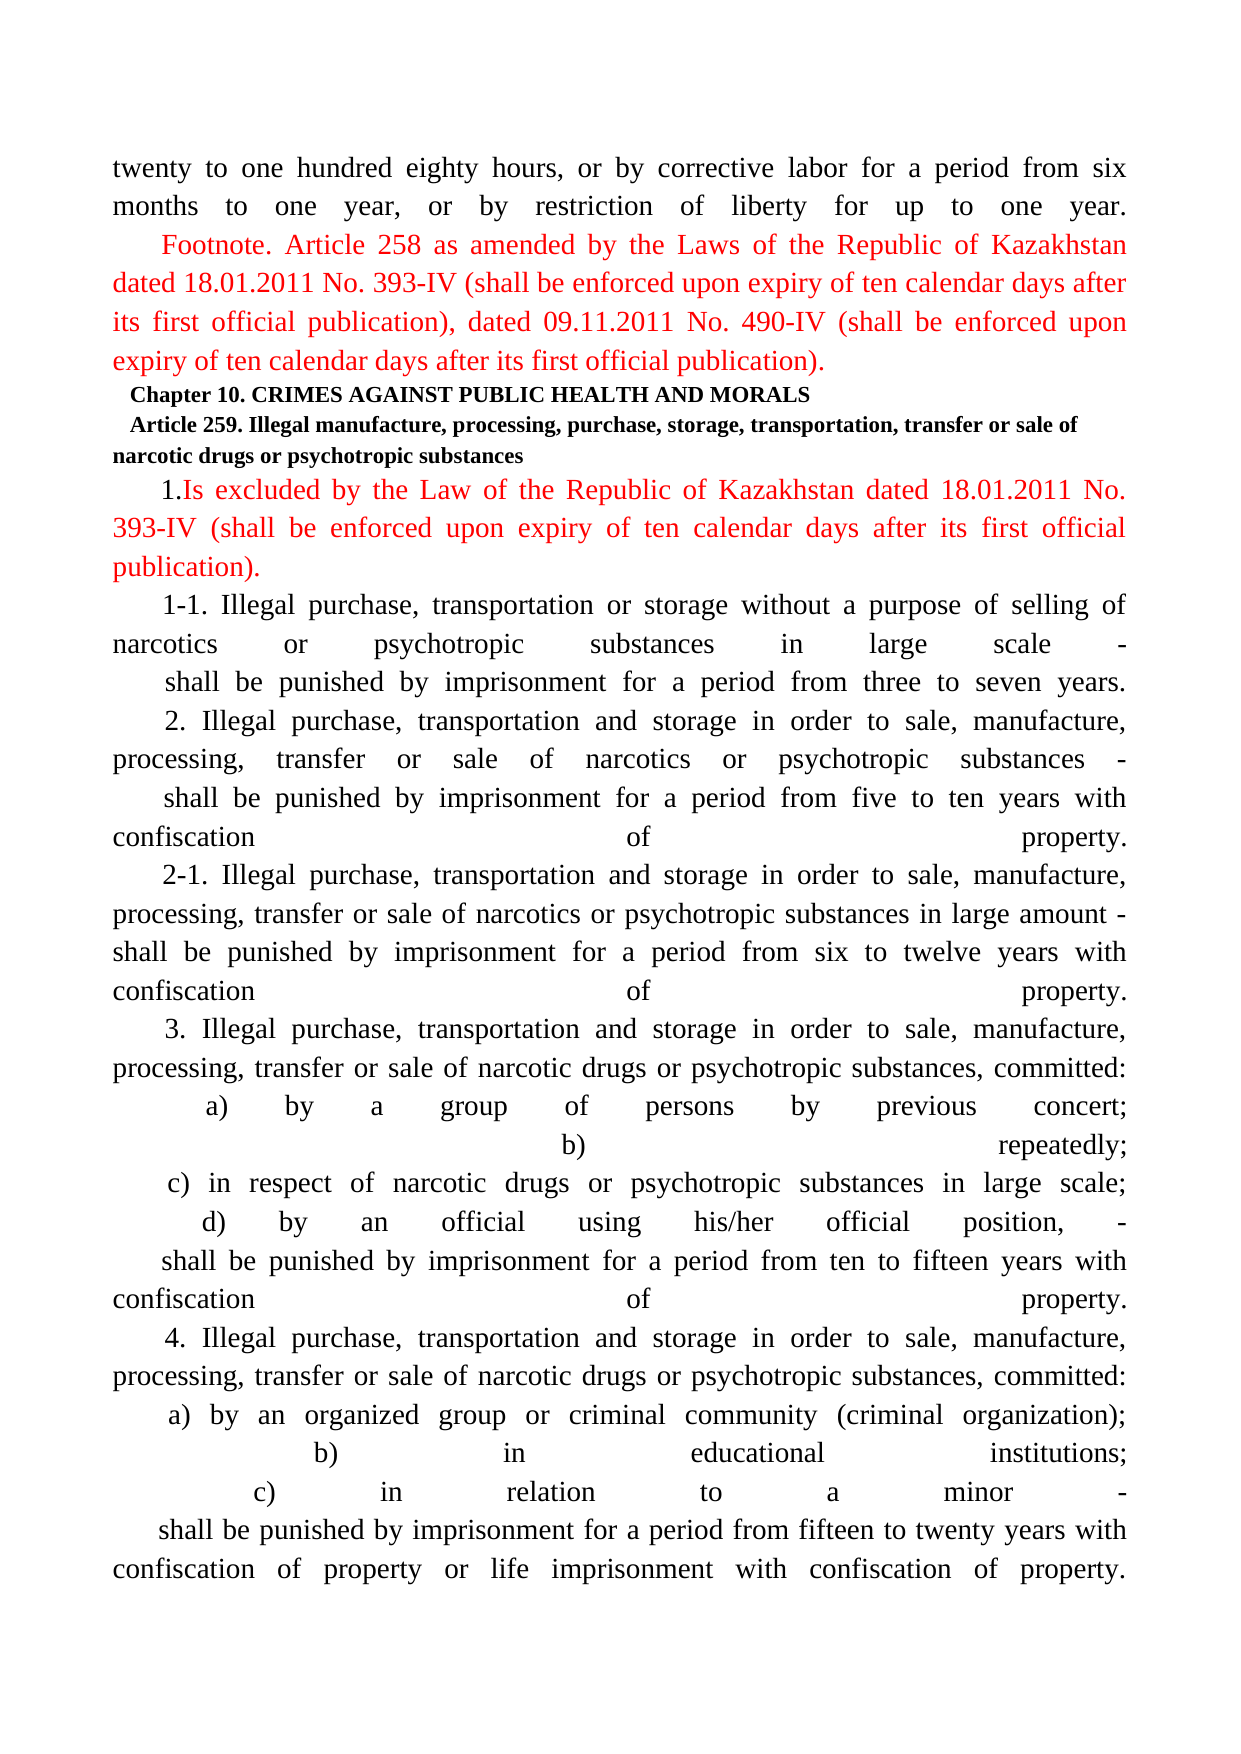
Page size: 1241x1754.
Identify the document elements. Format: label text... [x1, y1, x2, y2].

text Chapter 10. CRIMES AGAINST PUBLIC HEALTH AND MORALS [112, 381, 1128, 408]
text Article 259. Illegal manufacture, processing, purchase, storage, transportation, transfer or sale of narcotic drugs or psychotropic substances [112, 411, 1128, 468]
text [112, 150, 1128, 376]
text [112, 472, 1128, 1584]
